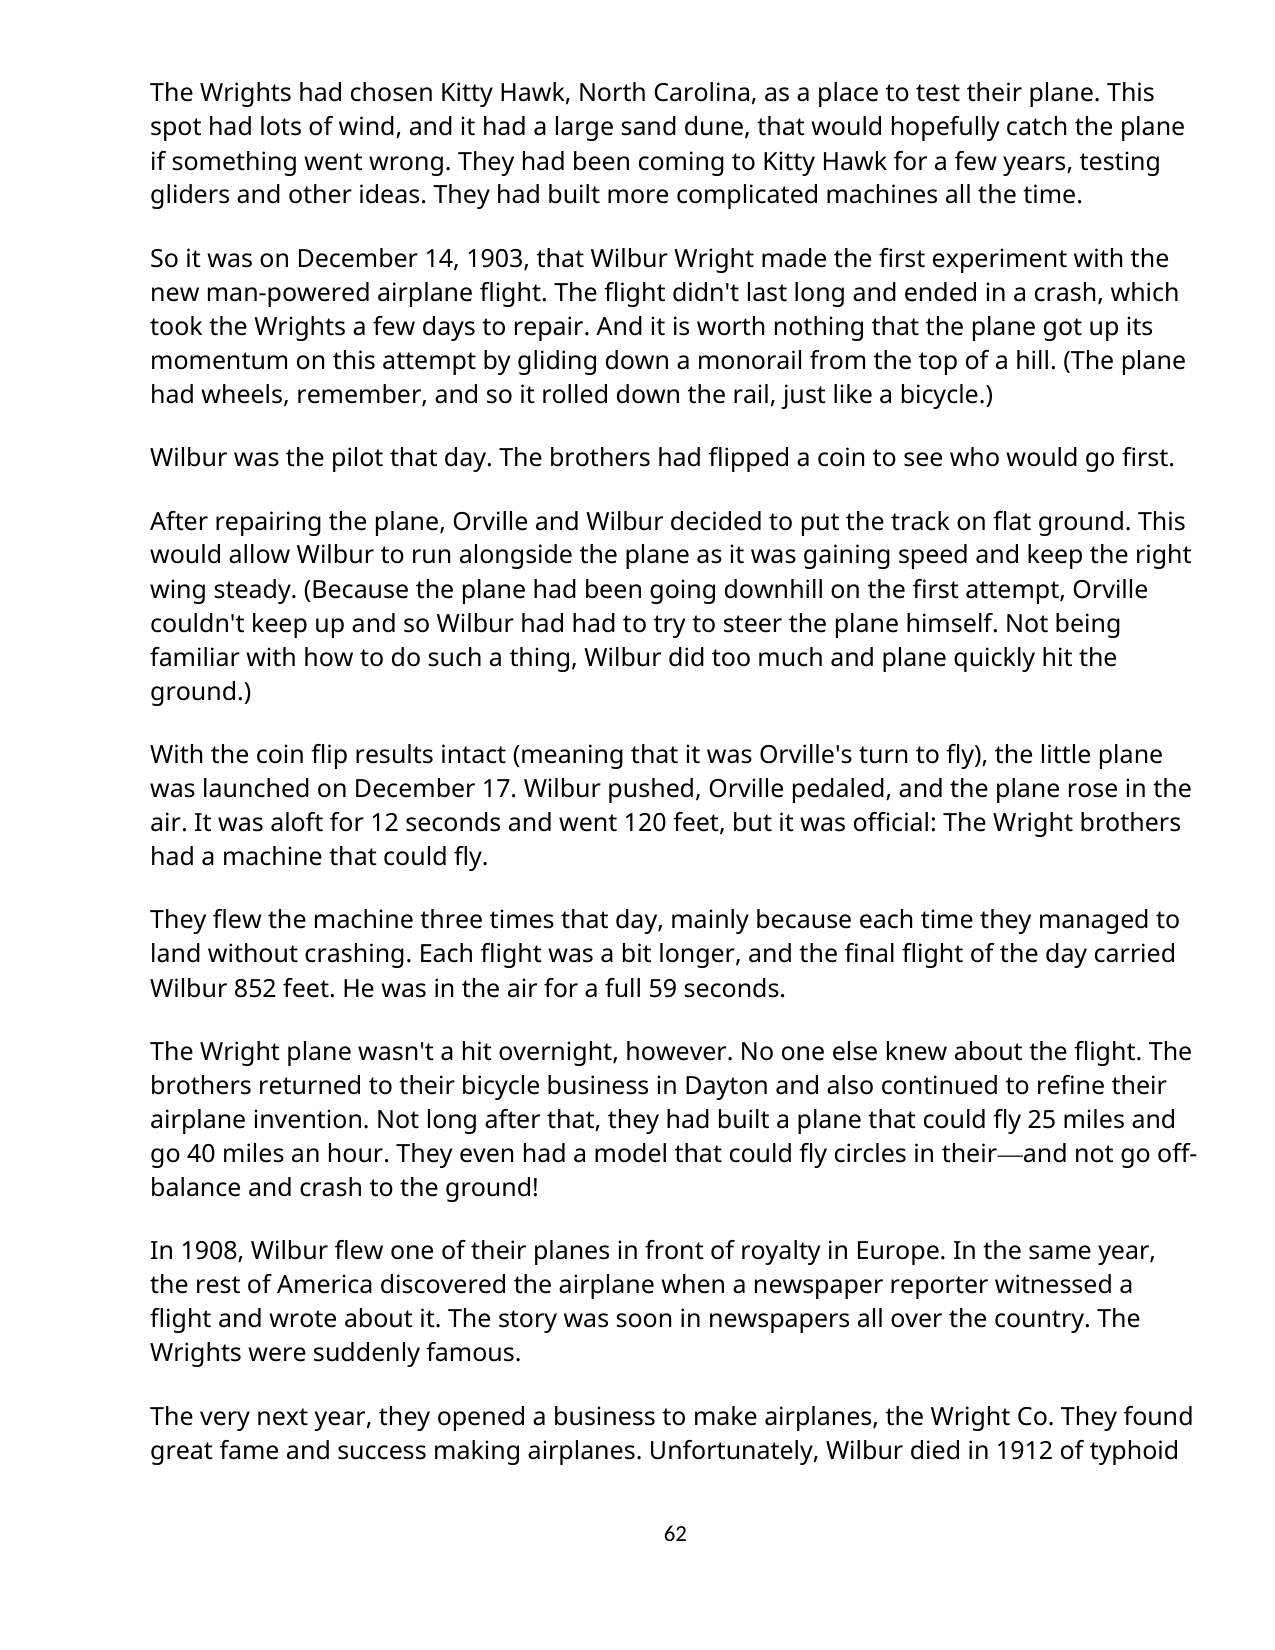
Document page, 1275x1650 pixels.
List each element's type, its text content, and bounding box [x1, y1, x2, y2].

text The Wrights had chosen Kitty Hawk, North Carolina, as a place to test their plane. This spot had lots of wind, and it had a large sand dune, that would hopefully catch the plane if something went wrong. They had been coming to Kitty Hawk for a few years, testing gliders and other ideas. They had built more complicated machines all the time. [150, 75, 1200, 211]
text After repairing the plane, Orville and Wilbur decided to put the track on flat ground. This would allow Wilbur to run alongside the plane as it was gaining speed and keep the right wing steady. (Because the plane had been going downhill on the first attempt, Orville couldn't keep up and so Wilbur had had to try to steer the plane himself. Not being familiar with how to do such a thing, Wilbur did too much and plane quickly hit the ground.) [150, 503, 1200, 707]
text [150, 1398, 1200, 1466]
text In 1908, Wilbur flew one of their planes in front of royalty in Europe. In the same year, the rest of America discovered the airplane when a newspaper reporter witnessed a flight and wrote about it. The story was soon in newspapers all over the country. The Wrights were suddenly famous. [150, 1233, 1200, 1369]
text The Wright plane wasn't a hit overnight, however. No one else knew about the flight. The brothers returned to their bicycle business in Dayton and also continued to refine their airplane invention. Not long after that, they had built a plane that could fly 25 miles and go 40 miles an hour. They even had a model that could fly circles in their—and not go off-balance and crash to the ground! [150, 1033, 1200, 1204]
text With the coin flip results intact (meaning that it was Orville's turn to fly), the little plane was launched on December 17. Wilbur pushed, Orville pedaled, and the plane rose in the air. It was aloft for 12 seconds and went 120 feet, but it was official: The Wright brothers had a machine that could fly. [150, 737, 1200, 873]
text Wilbur was the pilot that day. The brothers had flipped a coin to see who would go first. [150, 440, 1200, 474]
text They flew the machine three times that day, mainly because each time they managed to land without crashing. Each flight was a bit longer, and the final flight of the day carried Wilbur 852 feet. He was in the air for a full 59 seconds. [150, 902, 1200, 1004]
text So it was on December 14, 1903, that Wilbur Wright made the first experiment with the new man-powered airplane flight. The flight didn't last long and ended in a crash, which took the Wrights a few days to repair. And it is worth nothing that the plane got up its momentum on this attempt by gliding down a monorail from the top of a hill. (The plane had wheels, remember, and so it rolled down the rail, just like a bicycle.) [150, 240, 1200, 411]
